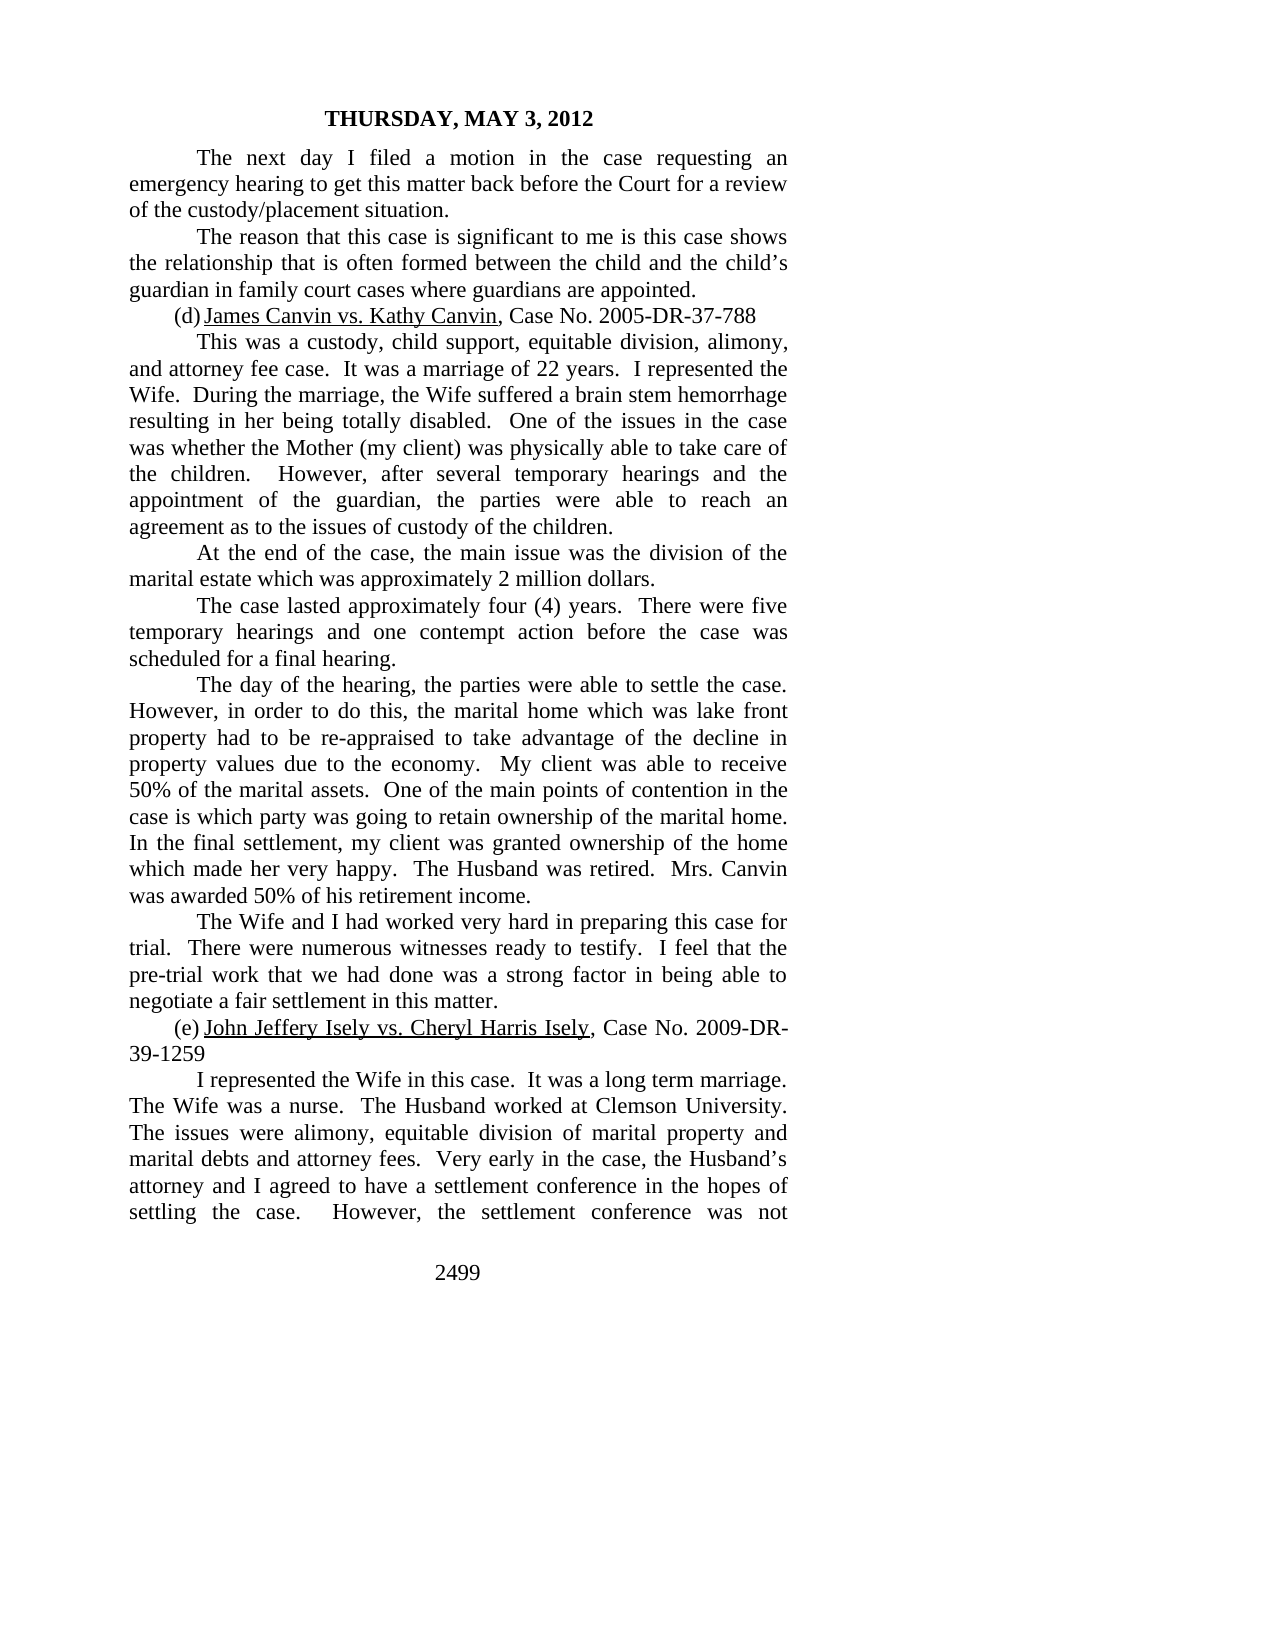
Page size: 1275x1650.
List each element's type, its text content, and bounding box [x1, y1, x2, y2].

text The Wife and I had worked very hard in preparing this case for trial. There were numerous witnesses ready to testify. I feel that the pre-trial work that we had done was a strong factor in being able to negotiate a fair settlement in this matter. [129, 908, 789, 1013]
text (d) James Canvin vs. Kathy Canvin, Case No. 2005-DR-37-788 [129, 302, 789, 328]
text The next day I filed a motion in the case requesting an emergency hearing to get this matter back before the Court for a review of the custody/placement situation. [129, 144, 789, 223]
text The case lasted approximately four (4) years. There were five temporary hearings and one contempt action before the case was scheduled for a final hearing. [129, 592, 789, 671]
text The day of the hearing, the parties were able to settle the case. However, in order to do this, the marital home which was lake front property had to be re-appraised to take advantage of the decline in property values due to the economy. My client was able to receive 50% of the marital assets. One of the main points of contention in the case is which party was going to retain ownership of the marital home. In the final settlement, my client was granted ownership of the home which made her very happy. The Husband was retired. Mrs. Canvin was awarded 50% of his retirement income. [129, 671, 789, 908]
text (e) John Jeffery Isely vs. Cheryl Harris Isely, Case No. 2009-DR-39-1259 [129, 1013, 789, 1066]
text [129, 1066, 789, 1224]
text The reason that this case is significant to me is this case shows the relationship that is often formed between the child and the child’s guardian in family court cases where guardians are appointed. [129, 223, 789, 302]
text This was a custody, child support, equitable division, alimony, and attorney fee case. It was a marriage of 22 years. I represented the Wife. During the marriage, the Wife suffered a brain stem hemorrhage resulting in her being totally disabled. One of the issues in the case was whether the Mother (my client) was physically able to take care of the children. However, after several temporary hearings and the appointment of the guardian, the parties were able to reach an agreement as to the issues of custody of the children. [129, 328, 789, 539]
text At the end of the case, the main issue was the division of the marital estate which was approximately 2 million dollars. [129, 539, 789, 592]
